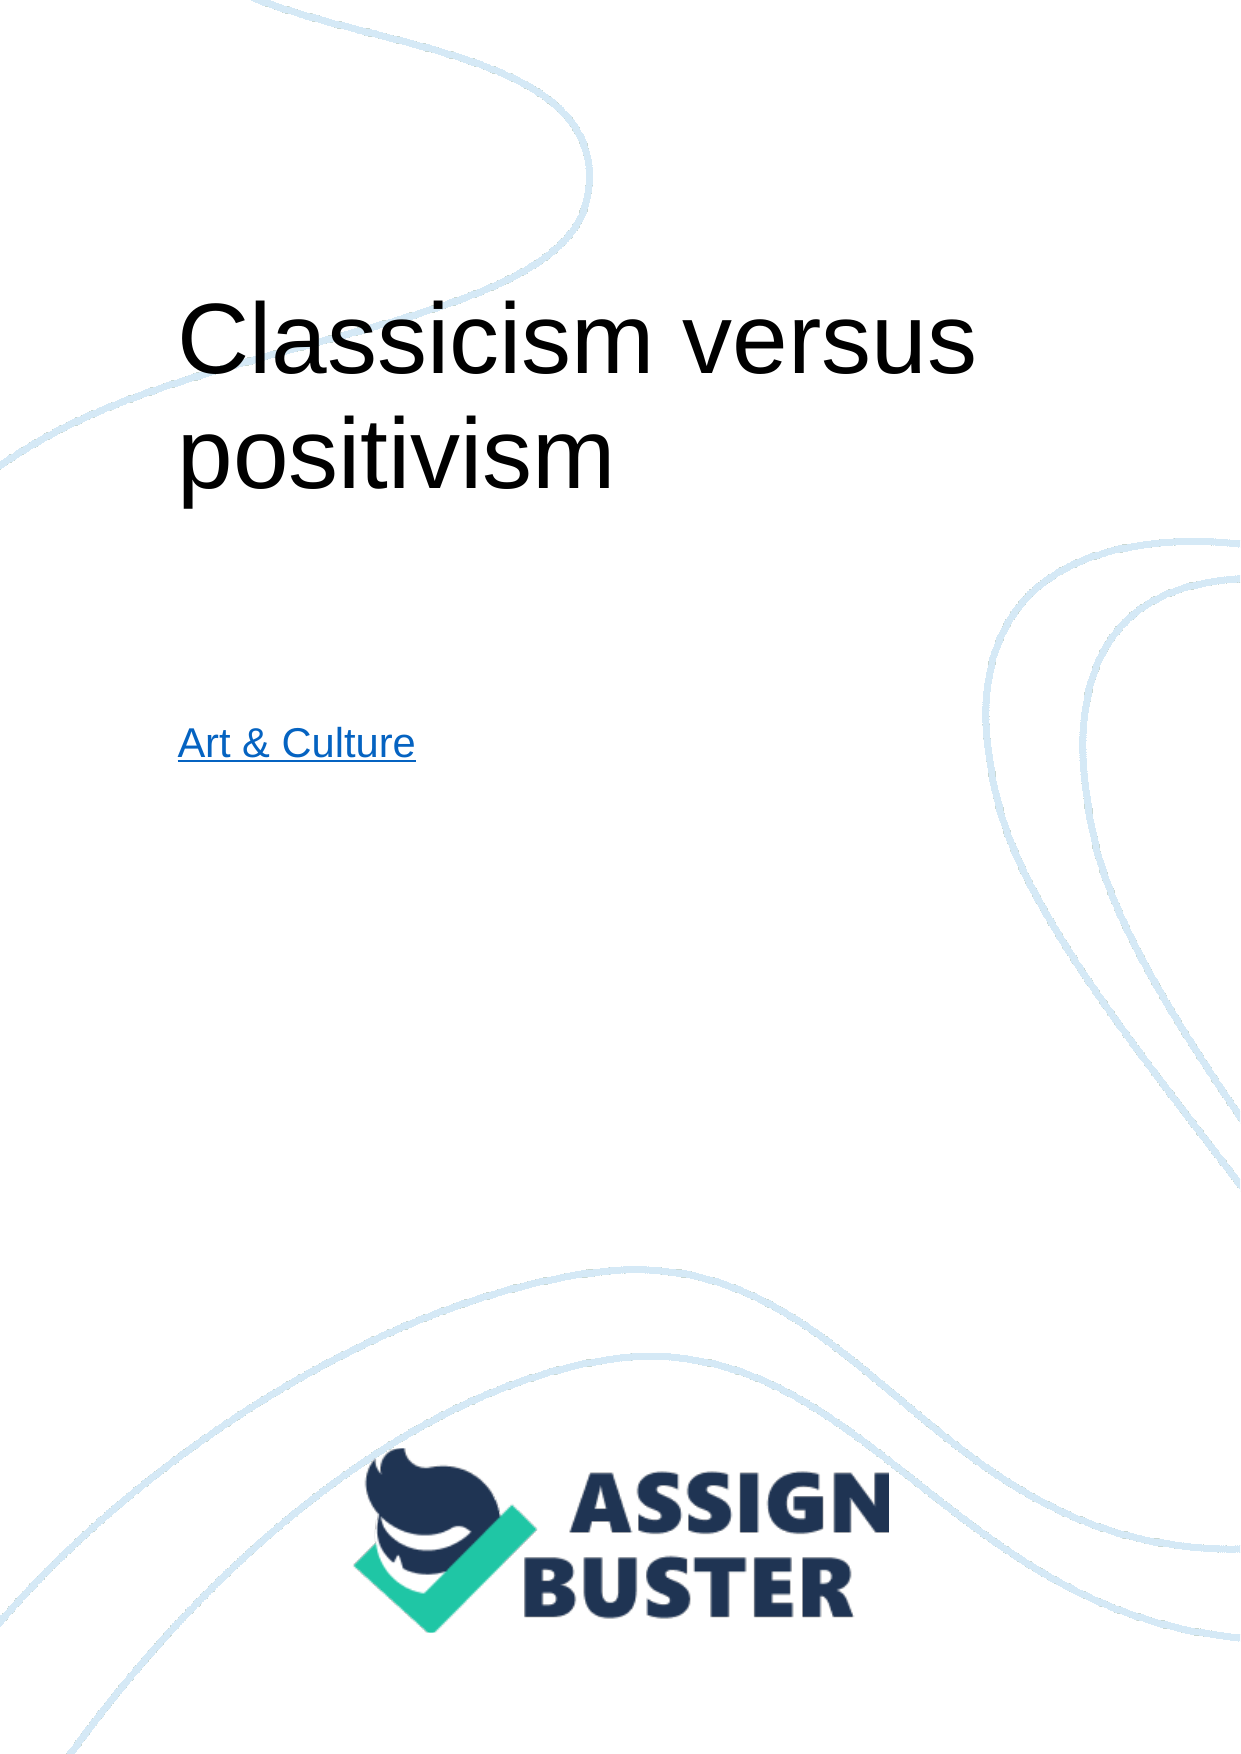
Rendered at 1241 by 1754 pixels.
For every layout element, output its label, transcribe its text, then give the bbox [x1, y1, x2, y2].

text Art & Culture [177, 719, 1152, 767]
subtitle Classicism versus positivism [177, 279, 1152, 509]
picture [0, 0, 1241, 1754]
